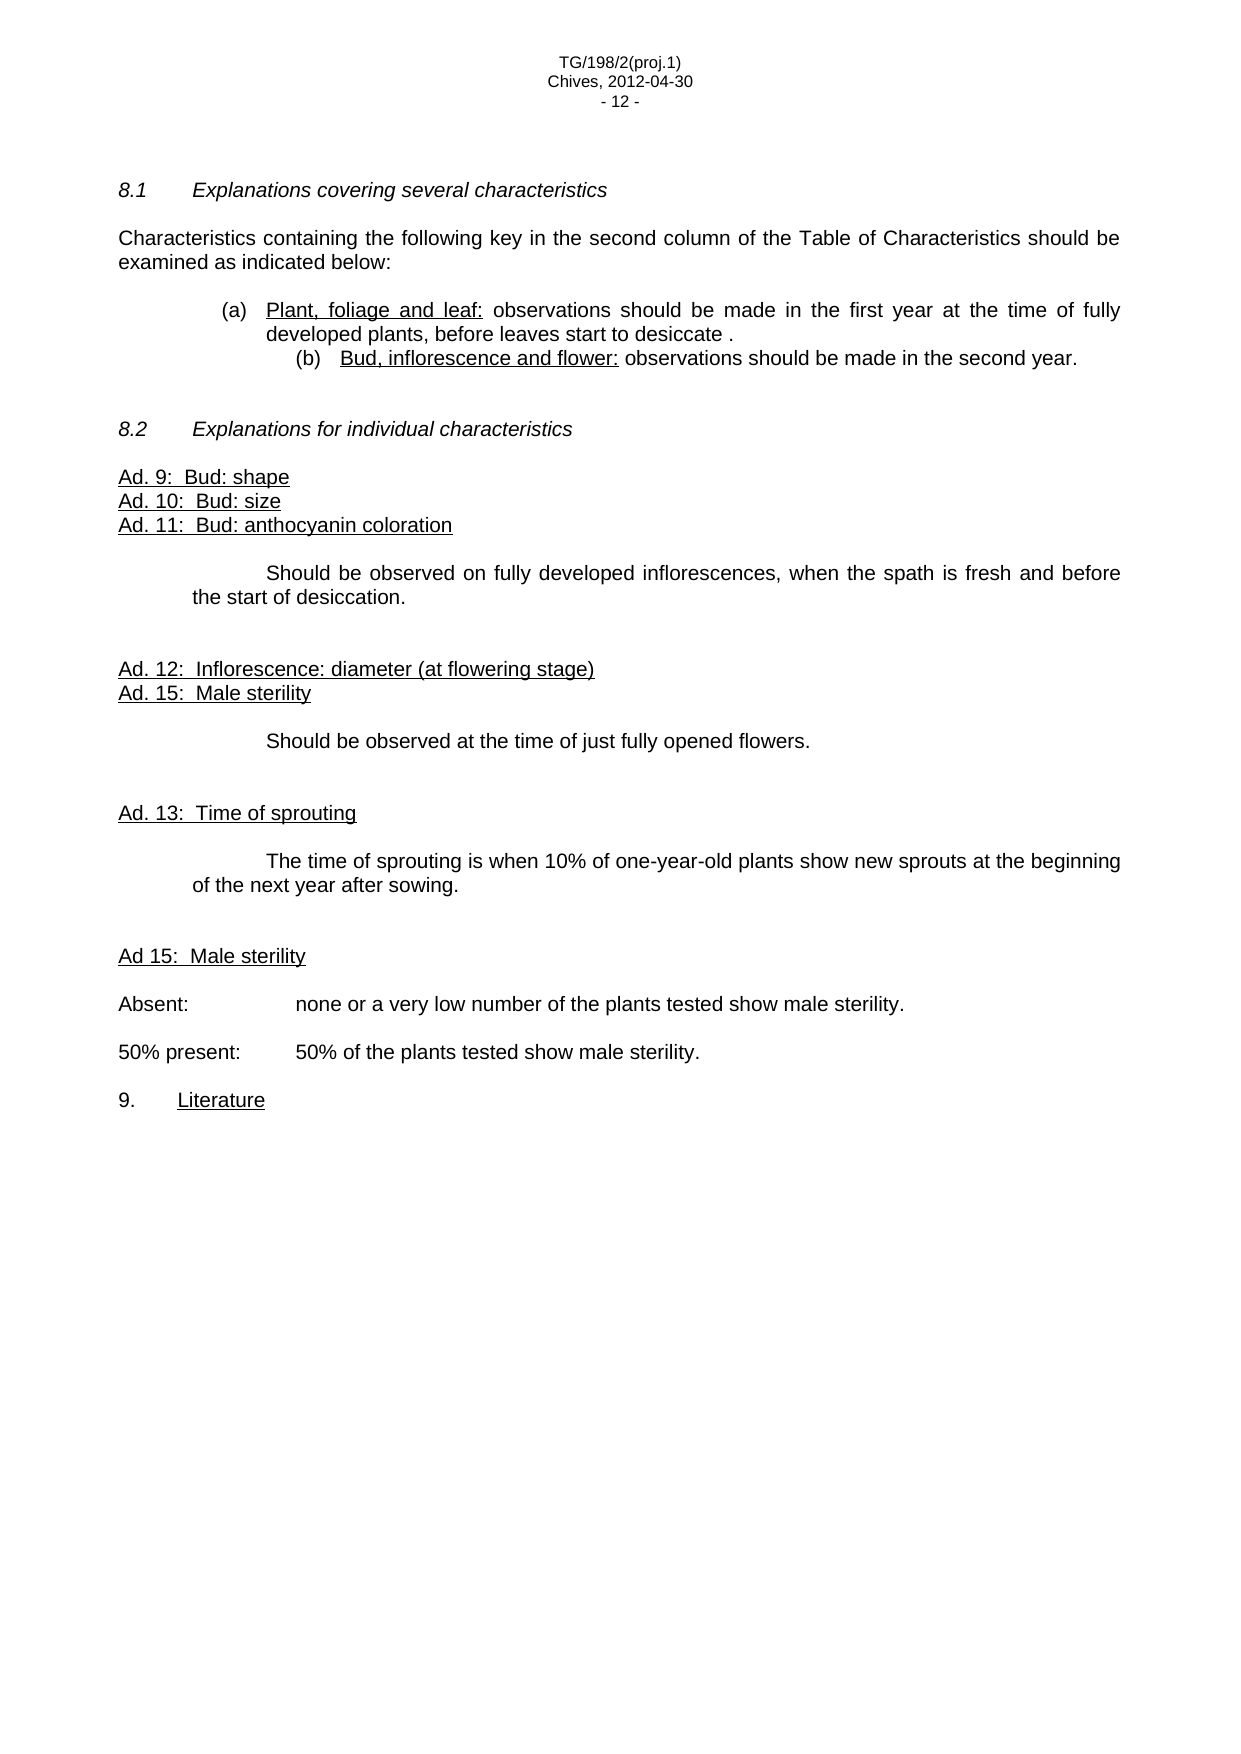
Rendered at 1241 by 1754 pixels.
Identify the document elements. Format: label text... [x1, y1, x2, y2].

text Ad. 11: Bud: anthocyanin coloration [118, 513, 1122, 537]
text (b) Bud, inflorescence and flower: observations should be made in the second year. [192, 345, 1122, 369]
text Should be observed at the time of just fully opened flowers. [192, 729, 1122, 753]
text Ad. 9: Bud: shape [118, 465, 1122, 489]
text (a) Plant, foliage and leaf: observations should be made in the first year at the time of fully developed plants, before leaves start to desiccate . [221, 297, 1122, 345]
text Absent: none or a very low number of the plants tested show male sterility. [118, 992, 1122, 1016]
text Ad 15: Male sterility [118, 944, 1122, 968]
subtitle 8.1 Explanations covering several characteristics [118, 178, 1122, 202]
text Ad. 15: Male sterility [118, 681, 1122, 705]
text 50% present: 50% of the plants tested show male sterility. [118, 1040, 1122, 1064]
text Should be observed on fully developed inflorescences, when the spath is fresh and before the start of desiccation. [192, 561, 1122, 609]
text Characteristics containing the following key in the second column of the Table of Characteristics should be examined as indicated below: [118, 226, 1122, 273]
subtitle Literature [118, 1088, 1122, 1112]
subtitle 8.2 Explanations for individual characteristics [118, 417, 1122, 441]
text Ad. 12: Inflorescence: diameter (at flowering stage) [118, 657, 1122, 681]
text The time of sprouting is when 10% of one-year-old plants show new sprouts at the beginning of the next year after sowing. [192, 848, 1122, 896]
text Ad. 10: Bud: size [118, 489, 1122, 513]
text Ad. 13: Time of sprouting [118, 801, 1122, 824]
